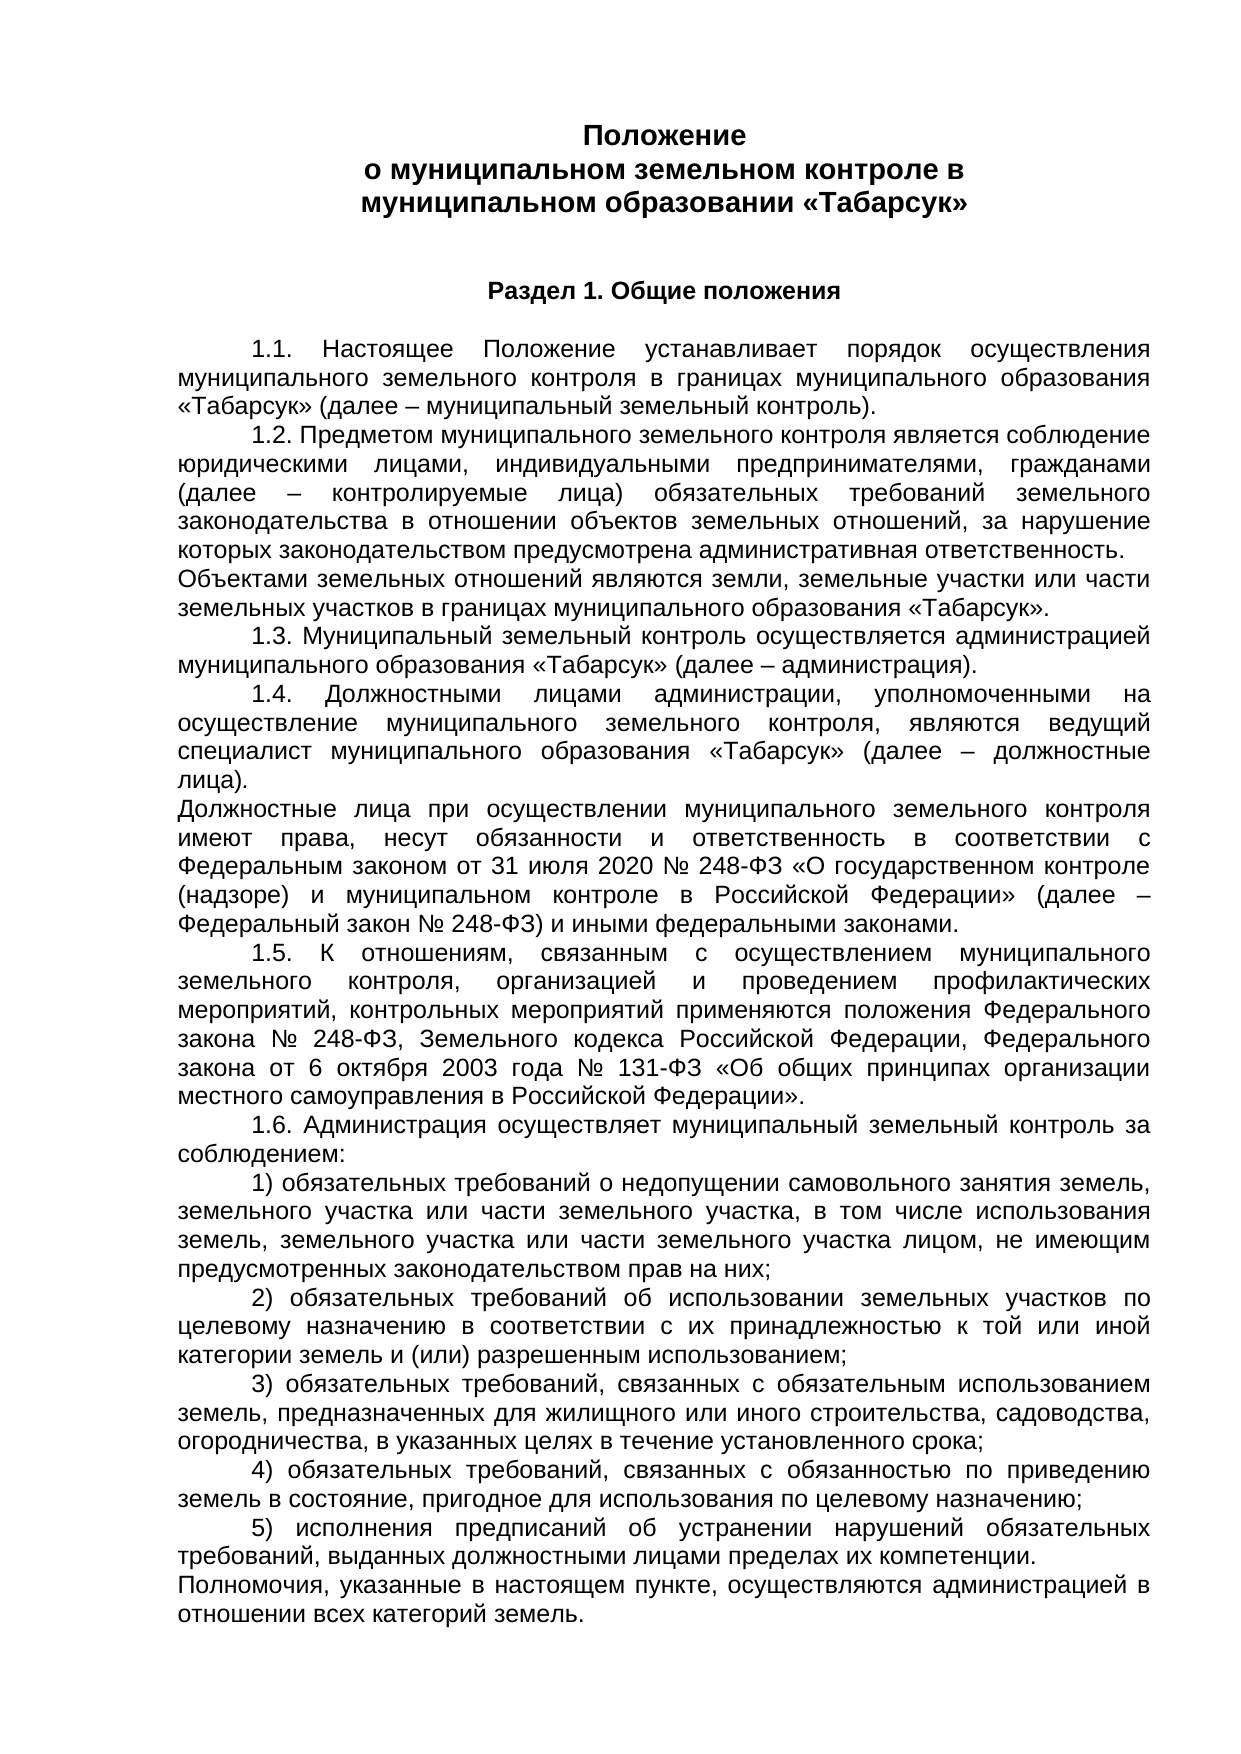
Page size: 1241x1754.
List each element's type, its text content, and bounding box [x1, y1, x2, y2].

text 2) обязательных требований об использовании земельных участков по целевому назначению в соответствии с их принадлежностью к той или иной категории земель и (или) разрешенным использованием; [177, 1282, 1152, 1369]
text Должностные лица при осуществлении муниципального земельного контроля имеют права, несут обязанности и ответственность в соответствии с Федеральным законом от 31 июля 2020 № 248-ФЗ «О государственном контроле (надзоре) и муниципальном контроле в Российской Федерации» (далее – Федеральный закон № 248-ФЗ) и иными федеральными законами. [177, 794, 1152, 937]
text 5) исполнения предписаний об устранении нарушений обязательных требований, выданных должностными лицами пределах их компетенции. [177, 1512, 1152, 1570]
text Положение [177, 118, 1152, 152]
text 1.2. Предметом муниципального земельного контроля является соблюдение юридическими лицами, индивидуальными предпринимателями, гражданами (далее – контролируемые лица) обязательных требований земельного законодательства в отношении объектов земельных отношений, за нарушение которых законодательством предусмотрена административная ответственность. [177, 420, 1152, 564]
text 1.1. Настоящее Положение устанавливает порядок осуществления муниципального земельного контроля в границах муниципального образования «Табарсук» (далее – муниципальный земельный контроль). [177, 334, 1152, 420]
text 1.3. Муниципальный земельный контроль осуществляется администрацией муниципального образования «Табарсук» (далее – администрация). [177, 621, 1152, 679]
text Объектами земельных отношений являются земли, земельные участки или части земельных участков в границах муниципального образования «Табарсук». [177, 564, 1152, 621]
text муниципальном образовании «Табарсук» [177, 185, 1152, 219]
text Раздел 1. Общие положения [177, 276, 1152, 305]
text Полномочия, указанные в настоящем пункте, осуществляются администрацией в отношении всех категорий земель. [177, 1570, 1152, 1627]
text 1) обязательных требований о недопущении самовольного занятия земель, земельного участка или части земельного участка, в том числе использования земель, земельного участка или части земельного участка лицом, не имеющим предусмотренных законодательством прав на них; [177, 1167, 1152, 1282]
text 4) обязательных требований, связанных с обязанностью по приведению земель в состояние, пригодное для использования по целевому назначению; [177, 1455, 1152, 1512]
text о муниципальном земельном контроле в [177, 152, 1152, 185]
text 3) обязательных требований, связанных с обязательным использованием земель, предназначенных для жилищного или иного строительства, садоводства, огородничества, в указанных целях в течение установленного срока; [177, 1369, 1152, 1455]
text 1.4. Должностными лицами администрации, уполномоченными на осуществление муниципального земельного контроля, являются ведущий специалист муниципального образования «Табарсук» (далее – должностные лица). [177, 679, 1152, 794]
text 1.6. Администрация осуществляет муниципальный земельный контроль за соблюдением: [177, 1110, 1152, 1167]
text 1.5. К отношениям, связанным с осуществлением муниципального земельного контроля, организацией и проведением профилактических мероприятий, контрольных мероприятий применяются положения Федерального закона № 248-ФЗ, Земельного кодекса Российской Федерации, Федерального закона от 6 октября 2003 года № 131-ФЗ «Об общих принципах организации местного самоуправления в Российской Федерации». [177, 937, 1152, 1110]
